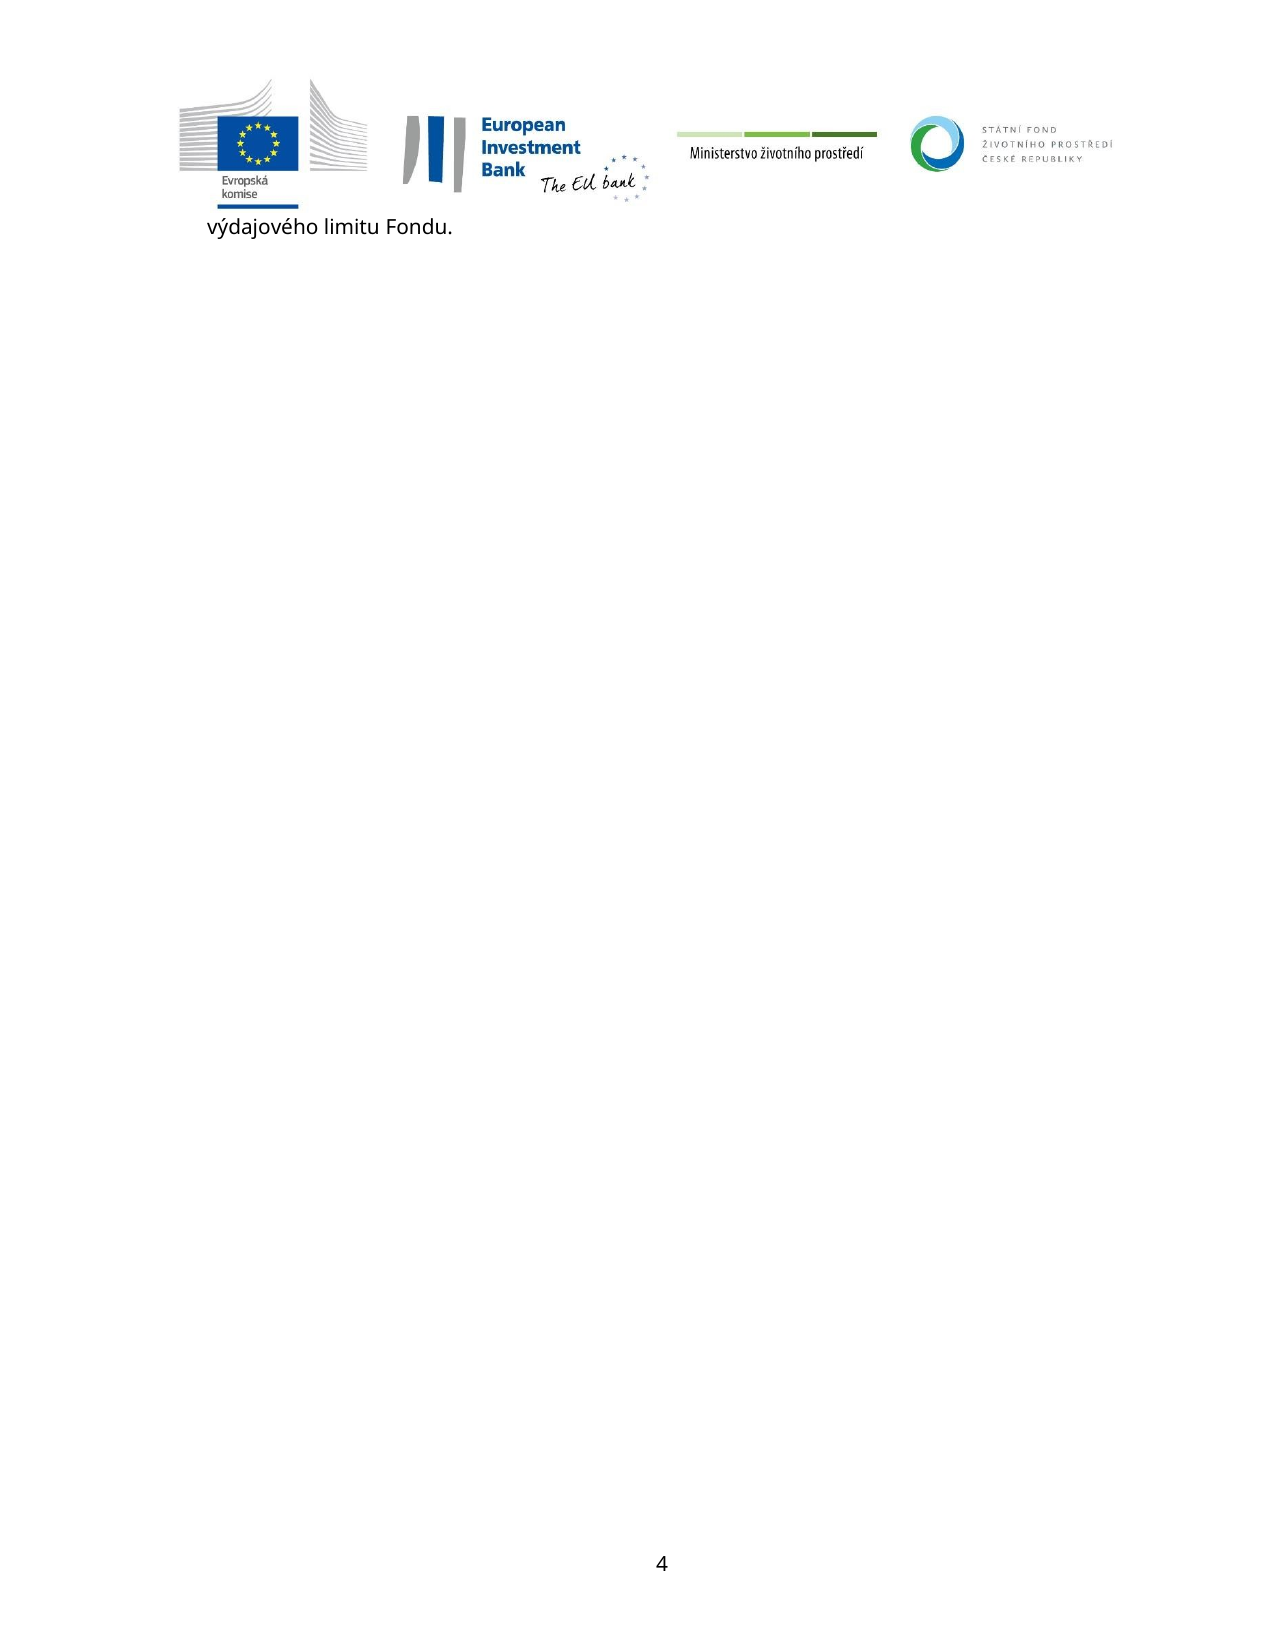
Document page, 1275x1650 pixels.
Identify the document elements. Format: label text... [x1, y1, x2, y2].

picture [177, 73, 1115, 212]
